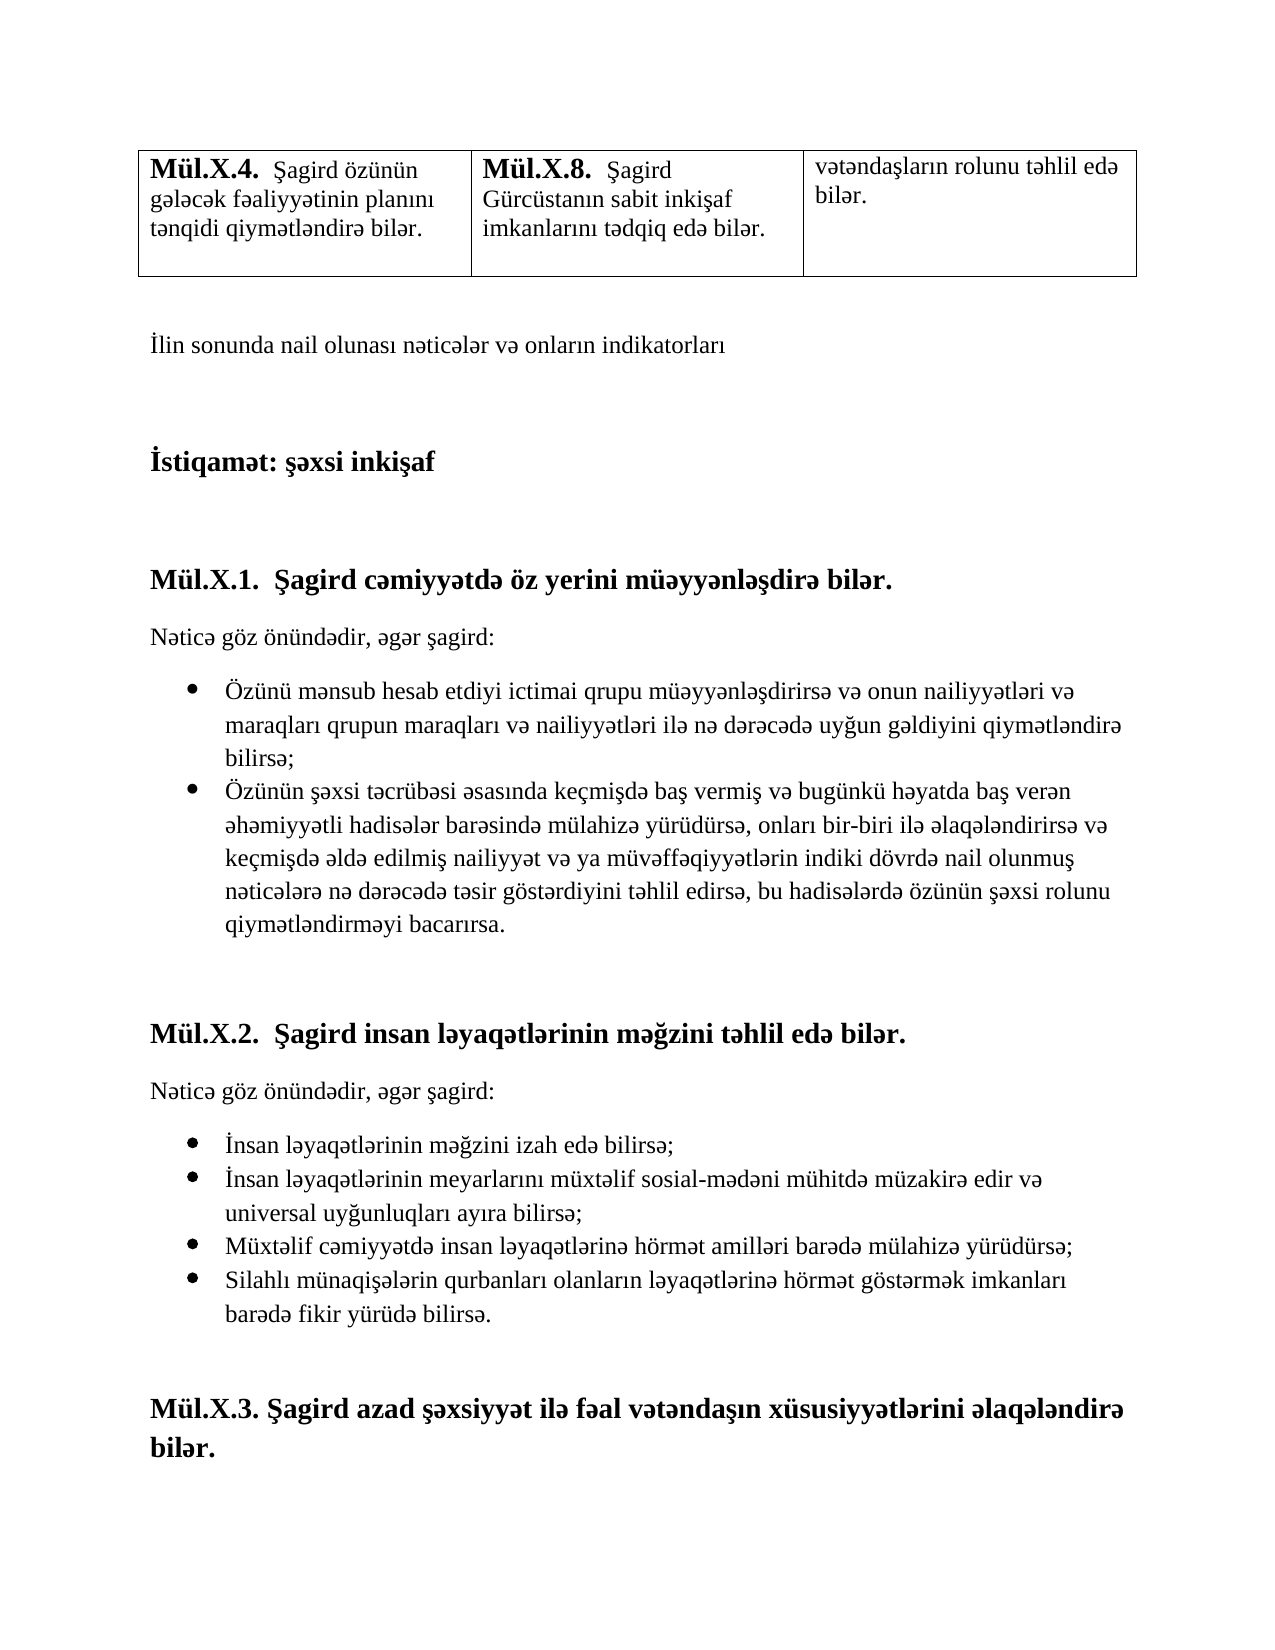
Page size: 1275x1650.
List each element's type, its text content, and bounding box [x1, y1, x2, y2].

text İstiqamət: şəxsi inkişaf [150, 444, 1125, 477]
list Müxtəlif cəmiyyətdə insan ləyaqətlərinə hörmət amilləri barədə mülahizə yürüdürsə; [187, 1231, 1125, 1260]
text Mül.X.3. Şagird azad şəxsiyyət ilə fəal vətəndaşın xüsusiyyətlərini əlaqələndirə bilər. [150, 1391, 1125, 1463]
list Silahlı münaqişələrin qurbanları olanların ləyaqətlərinə hörmət göstərmək imkanları barədə fikir yürüdə bilirsə. [187, 1265, 1125, 1327]
list Özünün şəxsi təcrübəsi əsasında keçmişdə baş vermiş və bugünkü həyatda baş verən əhəmiyyətli hadisələr barəsində mülahizə yürüdürsə, onları bir-biri ilə əlaqələndirirsə və keçmişdə əldə edilmiş nailiyyət və ya müvəffəqiyyətlərin indiki dövrdə nail olunmuş nəticələrə nə dərəcədə təsir göstərdiyini təhlil edirsə, bu hadisələrdə özünün şəxsi rolunu qiymətləndirməyi bacarırsa. [187, 776, 1125, 937]
text Nəticə göz önündədir, əgər şagird: [150, 622, 1125, 651]
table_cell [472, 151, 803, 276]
text Nəticə göz önündədir, əgər şagird: [150, 1076, 1125, 1104]
list Özünü mənsub hesab etdiyi ictimai qrupu müəyyənləşdirirsə və onun nailiyyətləri və maraqları qrupun maraqları və nailiyyətləri ilə nə dərəcədə uyğun gəldiyini qiymətləndirə bilirsə; [187, 676, 1125, 771]
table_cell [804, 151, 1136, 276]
text Mül.X.1. Şagird cəmiyyətdə öz yerini müəyyənləşdirə bilər. [150, 562, 1125, 596]
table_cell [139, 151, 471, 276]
list İnsan ləyaqətlərinin meyarlarını müxtəlif sosial-mədəni mühitdə müzakirə edir və universal uyğunluqları ayıra bilirsə; [187, 1164, 1125, 1226]
text İlin sonunda nail olunası nəticələr və onların indikatorları [150, 331, 1125, 359]
text Mül.X.2. Şagird insan ləyaqətlərinin məğzini təhlil edə bilər. [150, 1016, 1125, 1050]
list İnsan ləyaqətlərinin məğzini izah edə bilirsə; [187, 1130, 1125, 1159]
